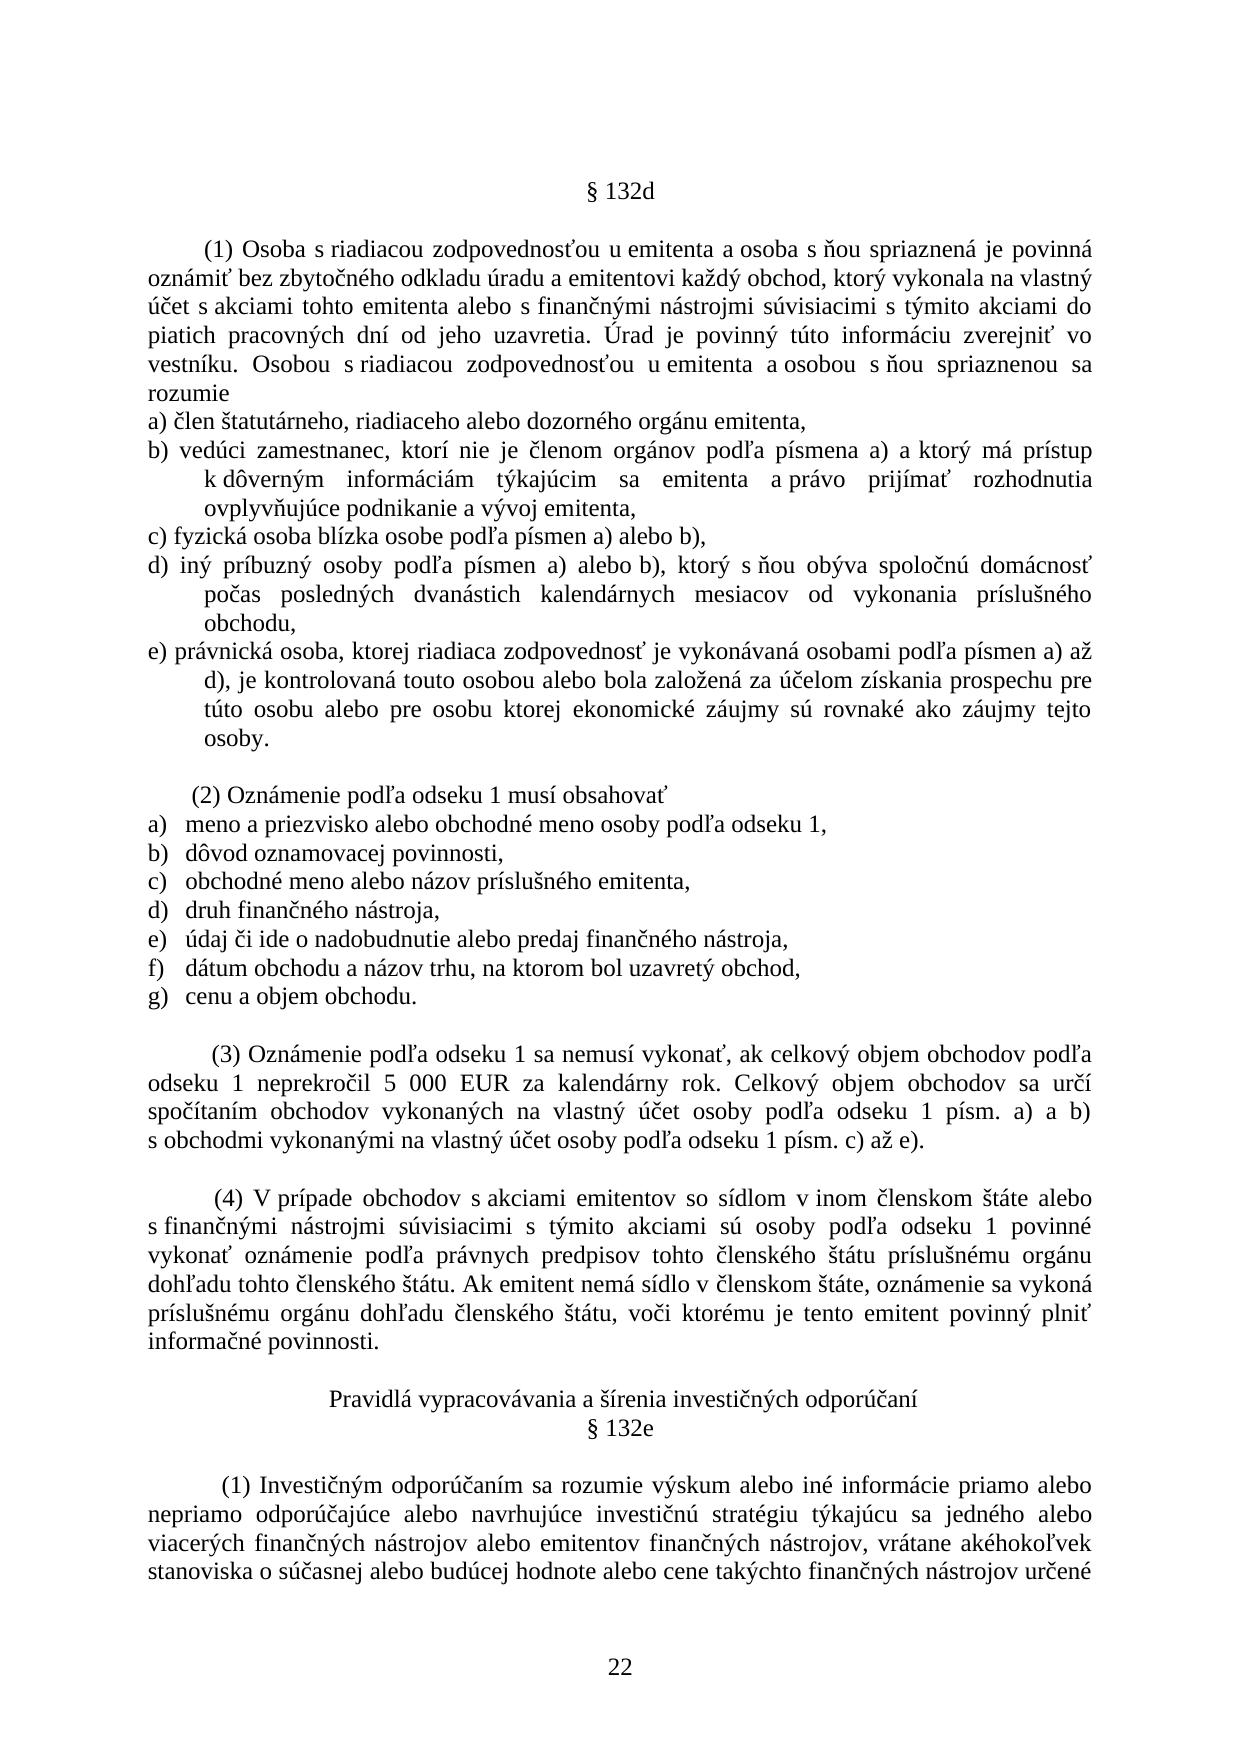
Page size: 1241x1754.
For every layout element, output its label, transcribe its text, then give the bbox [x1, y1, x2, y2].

text b) vedúci zamestnanec, ktorí nie je členom orgánov podľa písmena a) a ktorý má prístup k dôverným informáciám týkajúcim sa emitenta a právo prijímať rozhodnutia ovplyvňujúce podnikanie a vývoj emitenta, [148, 435, 1093, 521]
list cenu a objem obchodu. [148, 981, 1093, 1010]
text (1) Osoba s riadiacou zodpovednosťou u emitenta a osoba s ňou spriaznená je povinná oznámiť bez zbytočného odkladu úradu a emitentovi každý obchod, ktorý vykonala na vlastný účet s akciami tohto emitenta alebo s finančnými nástrojmi súvisiacimi s týmito akciami do piatich pracovných dní od jeho uzavretia. Úrad je povinný túto informáciu zverejniť vo vestníku. Osobou s riadiacou zodpovednosťou u emitenta a osobou s ňou spriaznenou sa rozumie [148, 234, 1093, 406]
text e) právnická osoba, ktorej riadiaca zodpovednosť je vykonávaná osobami podľa písmen a) až d), je kontrolovaná touto osobou alebo bola založená za účelom získania prospechu pre túto osobu alebo pre osobu ktorej ekonomické záujmy sú rovnaké ako záujmy tejto osoby. [148, 636, 1093, 751]
text a) člen štatutárneho, riadiaceho alebo dozorného orgánu emitenta, [148, 406, 1093, 435]
list druh finančného nástroja, [148, 895, 1093, 924]
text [148, 1470, 1093, 1585]
list dôvod oznamovacej povinnosti, [148, 838, 1093, 866]
list dátum obchodu a názov trhu, na ktorom bol uzavretý obchod, [148, 953, 1093, 981]
list meno a priezvisko alebo obchodné meno osoby podľa odseku 1, [148, 809, 1093, 838]
text d) iný príbuzný osoby podľa písmen a) alebo b), ktorý s ňou obýva spoločnú domácnosť počas posledných dvanástich kalendárnych mesiacov od vykonania príslušného obchodu, [148, 550, 1093, 636]
text c) fyzická osoba blízka osobe podľa písmen a) alebo b), [148, 521, 1093, 550]
text § 132e [148, 1413, 1093, 1441]
text § 132d [148, 176, 1093, 205]
text (2) Oznámenie podľa odseku 1 musí obsahovať [148, 780, 1093, 809]
text (3) Oznámenie podľa odseku 1 sa nemusí vykonať, ak celkový objem obchodov podľa odseku 1 neprekročil 5 000 EUR za kalendárny rok. Celkový objem obchodov sa určí spočítaním obchodov vykonaných na vlastný účet osoby podľa odseku 1 písm. a) a b) s obchodmi vykonanými na vlastný účet osoby podľa odseku 1 písm. c) až e). [148, 1039, 1093, 1154]
list obchodné meno alebo názov príslušného emitenta, [148, 866, 1093, 895]
text Pravidlá vypracovávania a šírenia investičných odporúčaní [148, 1384, 1093, 1413]
list údaj či ide o nadobudnutie alebo predaj finančného nástroja, [148, 924, 1093, 953]
text (4) V prípade obchodov s akciami emitentov so sídlom v inom členskom štáte alebo s finančnými nástrojmi súvisiacimi s týmito akciami sú osoby podľa odseku 1 povinné vykonať oznámenie podľa právnych predpisov tohto členského štátu príslušnému orgánu dohľadu tohto členského štátu. Ak emitent nemá sídlo v členskom štáte, oznámenie sa vykoná príslušnému orgánu dohľadu členského štátu, voči ktorému je tento emitent povinný plniť informačné povinnosti. [148, 1183, 1093, 1355]
